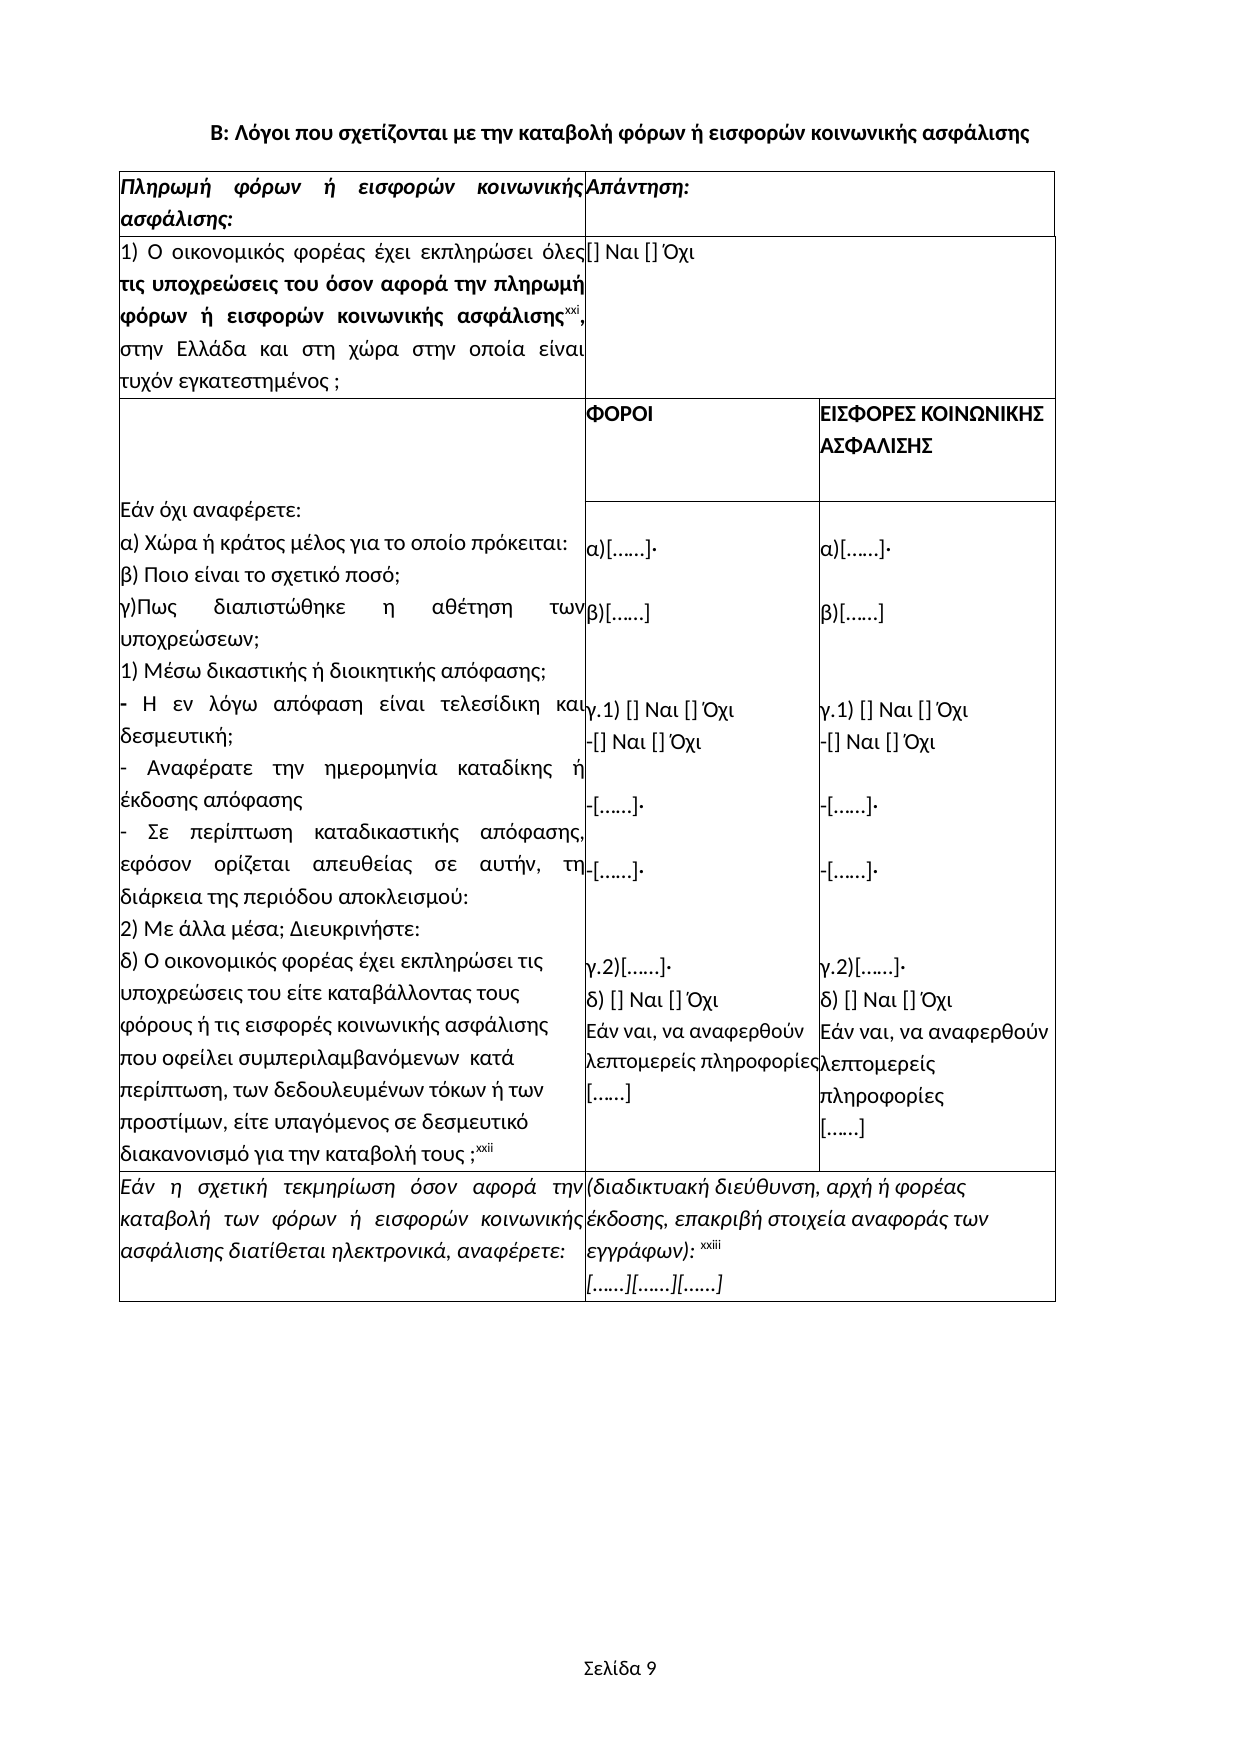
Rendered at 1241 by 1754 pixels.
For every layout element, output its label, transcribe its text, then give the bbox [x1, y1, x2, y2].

table_cell α)[……]· β)[……] γ.1) [] Ναι [] Όχι -[] Ναι [] Όχι -[……]· -[……]· γ.2)[……]· δ) [] Ναι [] Όχι Εάν ναι, να αναφερθούν λεπτομερείς πληροφορίες [……] [820, 502, 1055, 1171]
table_cell ΦΟΡΟΙ [586, 399, 819, 501]
table_header Πληρωμή φόρων ή εισφορών κοινωνικής ασφάλισης: [120, 172, 585, 236]
table_cell α)[……]· β)[……] γ.1) [] Ναι [] Όχι -[] Ναι [] Όχι -[……]· -[……]· γ.2)[……]· δ) [] Ναι [] Όχι Εάν ναι, να αναφερθούν λεπτομερείς πληροφορίες [……] [586, 502, 819, 1171]
table_header Απάντηση: [586, 172, 1054, 236]
text Β: Λόγοι που σχετίζονται με την καταβολή φόρων ή εισφορών κοινωνικής ασφάλισης [118, 118, 1122, 146]
table_cell [] Ναι [] Όχι [586, 237, 1055, 398]
table_cell ΕΙΣΦΟΡΕΣ ΚΟΙΝΩΝΙΚΗΣ ΑΣΦΑΛΙΣΗΣ [820, 399, 1055, 501]
table_cell 1) Ο οικονομικός φορέας έχει εκπληρώσει όλες τις υποχρεώσεις του όσον αφορά την πληρωμή φόρων ή εισφορών κοινωνικής ασφάλισης, στην Ελλάδα και στη χώρα στην οποία είναι τυχόν εγκατεστημένος ; [120, 237, 585, 398]
table_cell Εάν όχι αναφέρετε: α) Χώρα ή κράτος μέλος για το οποίο πρόκειται: β) Ποιο είναι το σχετικό ποσό; γ)Πως διαπιστώθηκε η αθέτηση των υποχρεώσεων; 1) Μέσω δικαστικής ή διοικητικής απόφασης; - Η εν λόγω απόφαση είναι τελεσίδικη και δεσμευτική; - Αναφέρατε την ημερομηνία καταδίκης ή έκδοσης απόφασης - Σε περίπτωση καταδικαστικής απόφασης, εφόσον ορίζεται απευθείας σε αυτήν, τη διάρκεια της περιόδου αποκλεισμού: 2) Με άλλα μέσα; Διευκρινήστε: δ) Ο οικονομικός φορέας έχει εκπληρώσει τις υποχρεώσεις του είτε καταβάλλοντας τους φόρους ή τις εισφορές κοινωνικής ασφάλισης που οφείλει συμπεριλαμβανόμενων κατά περίπτωση, των δεδουλευμένων τόκων ή των προστίμων, είτε υπαγόμενος σε δεσμευτικό διακανονισμό για την καταβολή τους ; [120, 399, 585, 1171]
table_cell Εάν η σχετική τεκμηρίωση όσον αφορά την καταβολή των φόρων ή εισφορών κοινωνικής ασφάλισης διατίθεται ηλεκτρονικά, αναφέρετε: [120, 1172, 585, 1301]
table_cell (διαδικτυακή διεύθυνση, αρχή ή φορέας έκδοσης, επακριβή στοιχεία αναφοράς των εγγράφων): [……][……][……] [586, 1172, 1055, 1301]
